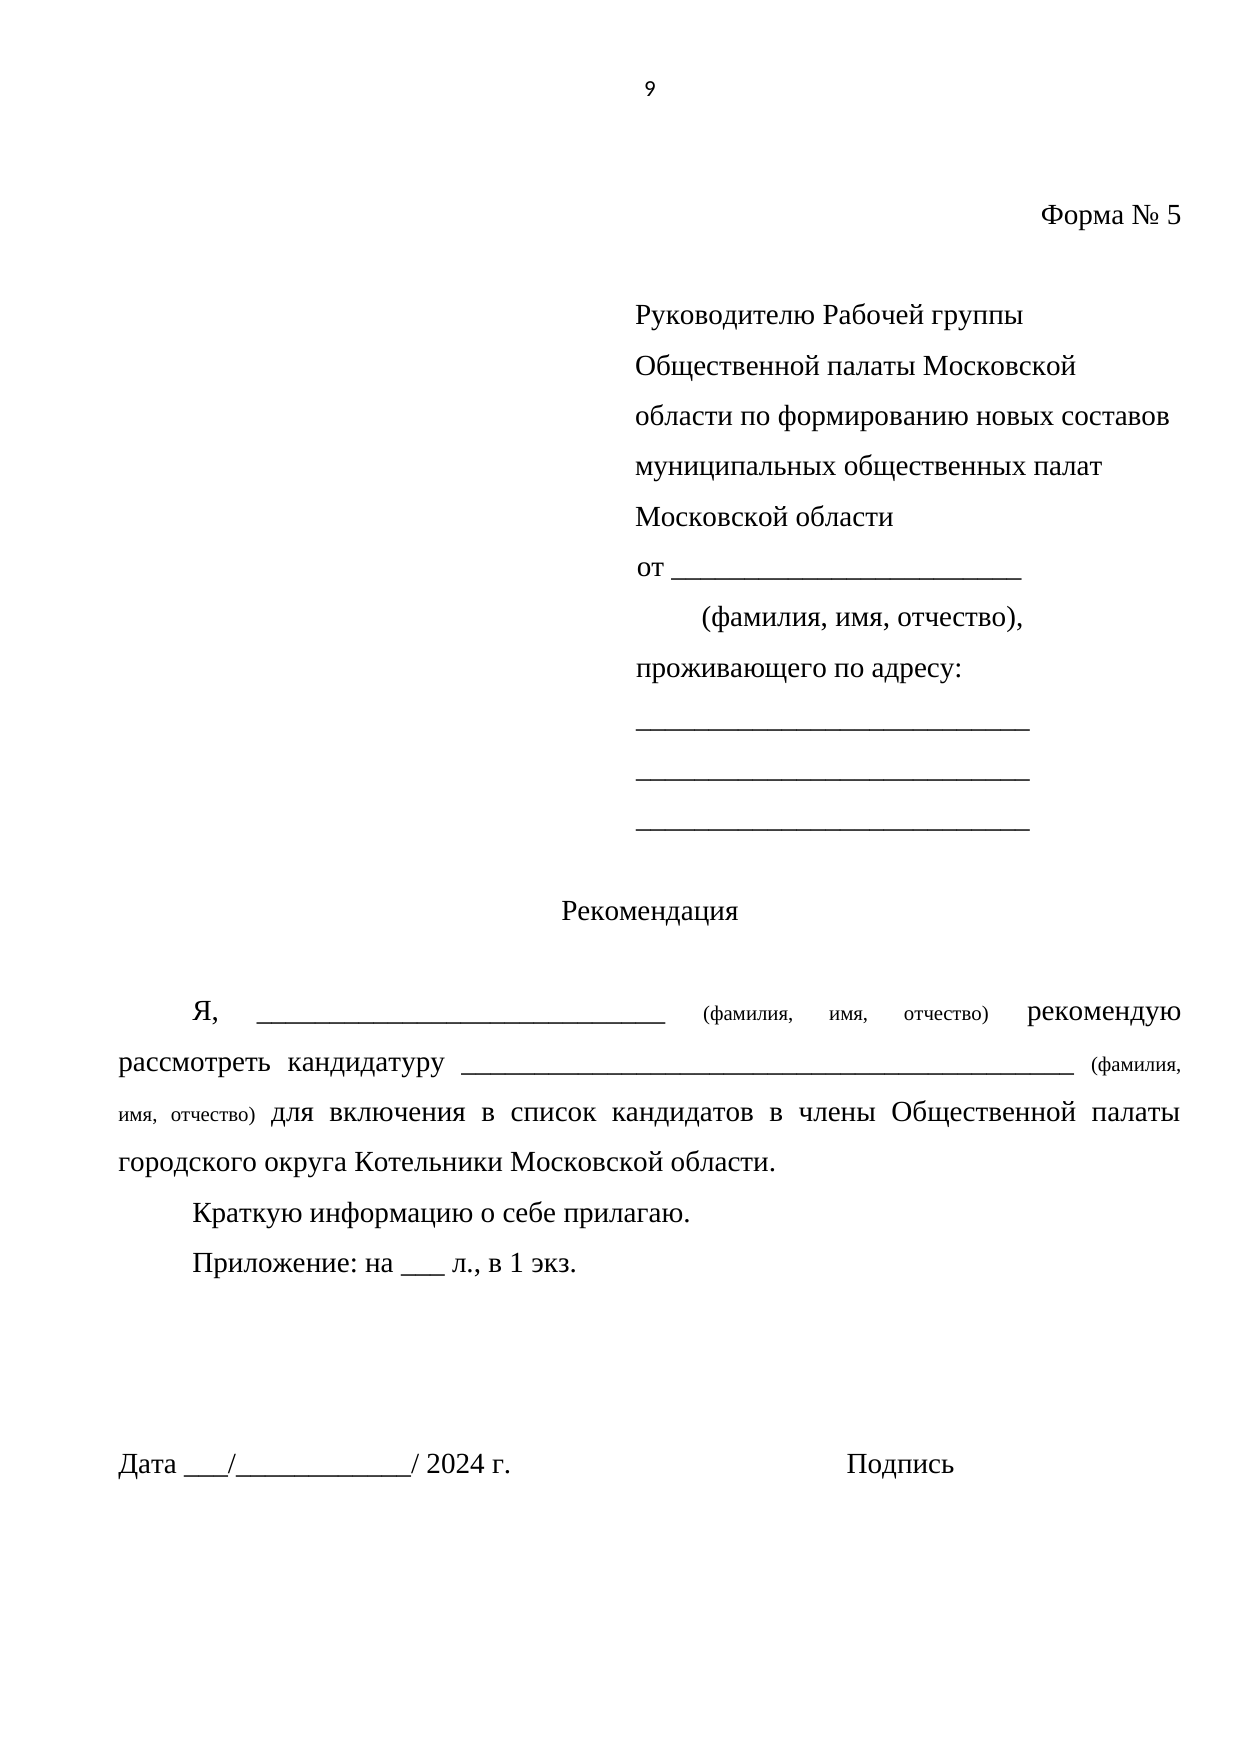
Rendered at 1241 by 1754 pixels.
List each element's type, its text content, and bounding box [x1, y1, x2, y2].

text Дата ___/____________/ 2024 г. Подпись [118, 1446, 1181, 1480]
text ___________________________ [118, 700, 1181, 733]
text проживающего по адресу: [118, 650, 1181, 683]
text ___________________________ [118, 801, 1181, 834]
text (фамилия, имя, отчество), [118, 599, 1181, 633]
text Приложение: на ___ л., в 1 экз. [118, 1245, 1181, 1279]
text Я, ____________________________ (фамилия, имя, отчество) рекомендую рассмотреть кандидатуру __________________________________________ (фамилия, имя, отчество) для включения в список кандидатов в члены Общественной палаты городского округа Котельники Московской области. [118, 993, 1181, 1178]
text от ________________________ [118, 549, 1181, 583]
text Форма № 5 [118, 197, 1181, 230]
text Руководителю Рабочей группы Общественной палаты Московской области по формированию новых составов муниципальных общественных палат Московской области [635, 297, 1181, 532]
text Краткую информацию о себе прилагаю. [118, 1195, 1181, 1228]
text Рекомендация [118, 893, 1181, 926]
text ___________________________ [118, 750, 1181, 784]
